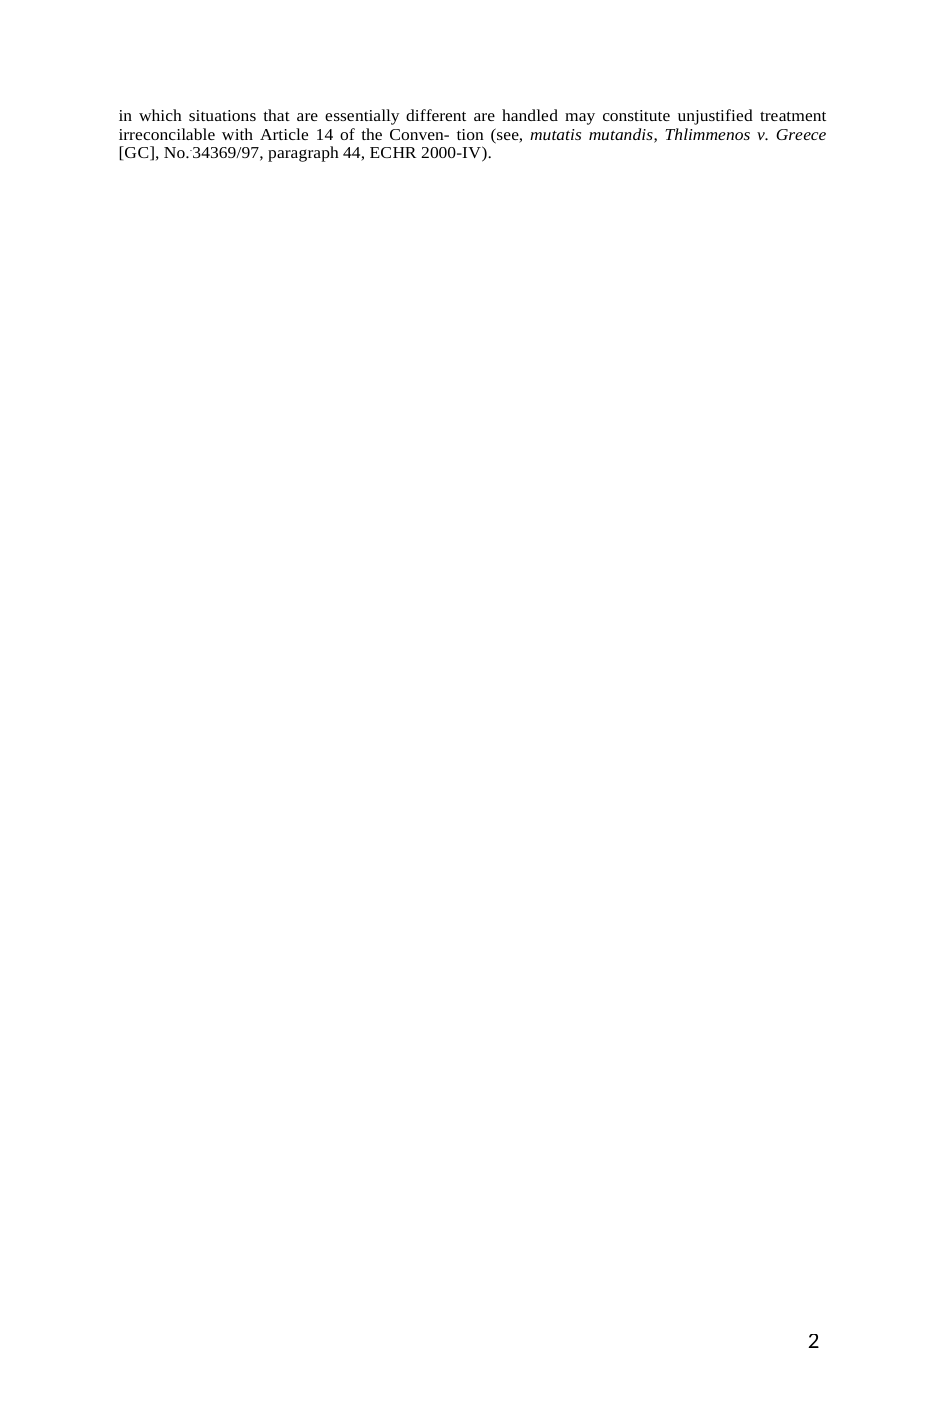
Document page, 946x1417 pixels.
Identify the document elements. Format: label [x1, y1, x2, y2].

list [118, 106, 827, 162]
